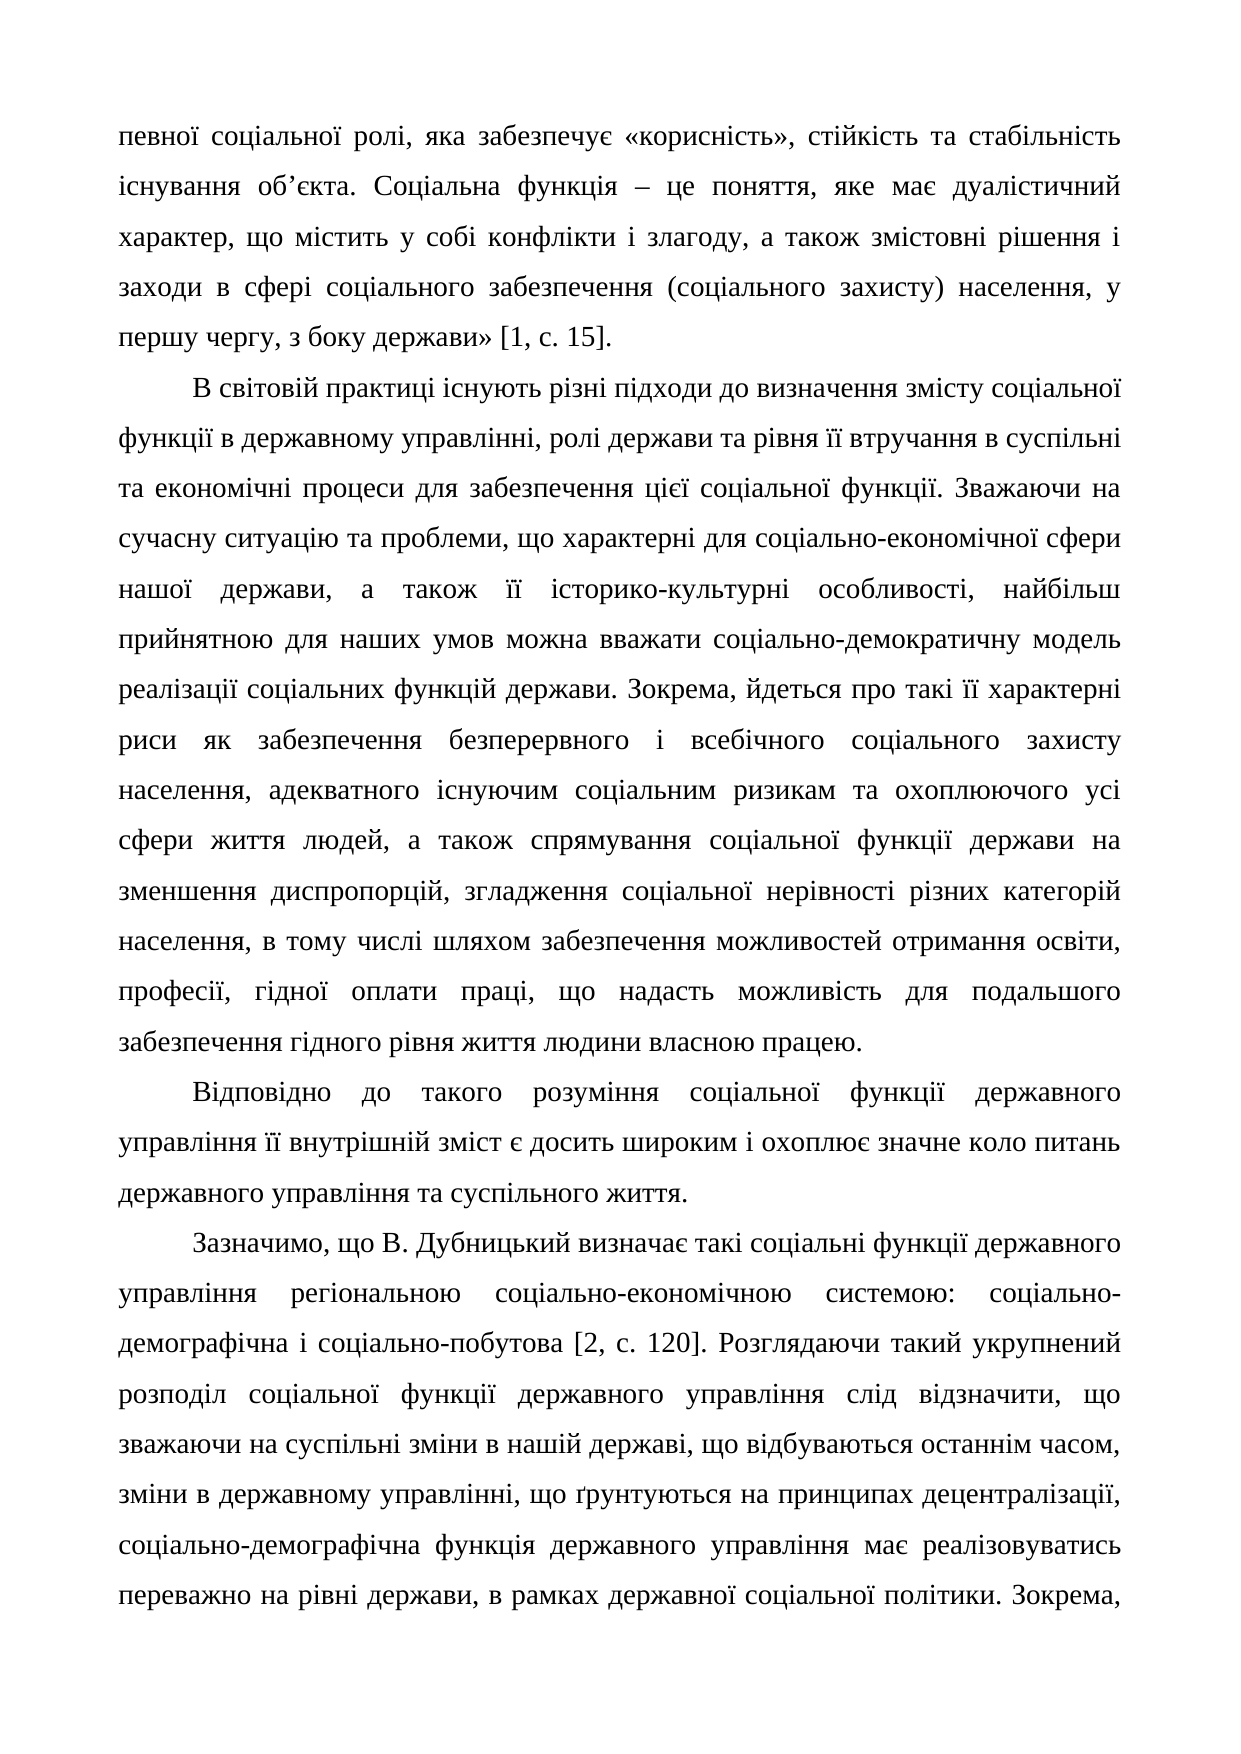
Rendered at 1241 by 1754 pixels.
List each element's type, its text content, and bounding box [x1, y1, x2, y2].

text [118, 118, 1122, 353]
text В світовій практиці існують різні підходи до визначення змісту соціальної функції в державному управлінні, ролі держави та рівня її втручання в суспільні та економічні процеси для забезпечення цієї соціальної функції. Зважаючи на сучасну ситуацію та проблеми, що характерні для соціально-економічної сфери нашої держави, а також її історико-культурні особливості, найбільш прийнятною для наших умов можна вважати соціально-демократичну модель реалізації соціальних функцій держави. Зокрема, йдеться про такі її характерні риси як забезпечення безперервного і всебічного соціального захисту населення, адекватного існуючим соціальним ризикам та охоплюючого усі сфери життя людей, а також спрямування соціальної функції держави на зменшення диспропорцій, згладження соціальної нерівності різних категорій населення, в тому числі шляхом забезпечення можливостей отримання освіти, професії, гідної оплати праці, що надасть можливість для подальшого забезпечення гідного рівня життя людини власною працею. [118, 370, 1122, 1057]
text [118, 1225, 1122, 1611]
text Відповідно до такого розуміння соціальної функції державного управління її внутрішній зміст є досить широким і охоплює значне коло питань державного управління та суспільного життя. [118, 1074, 1122, 1208]
